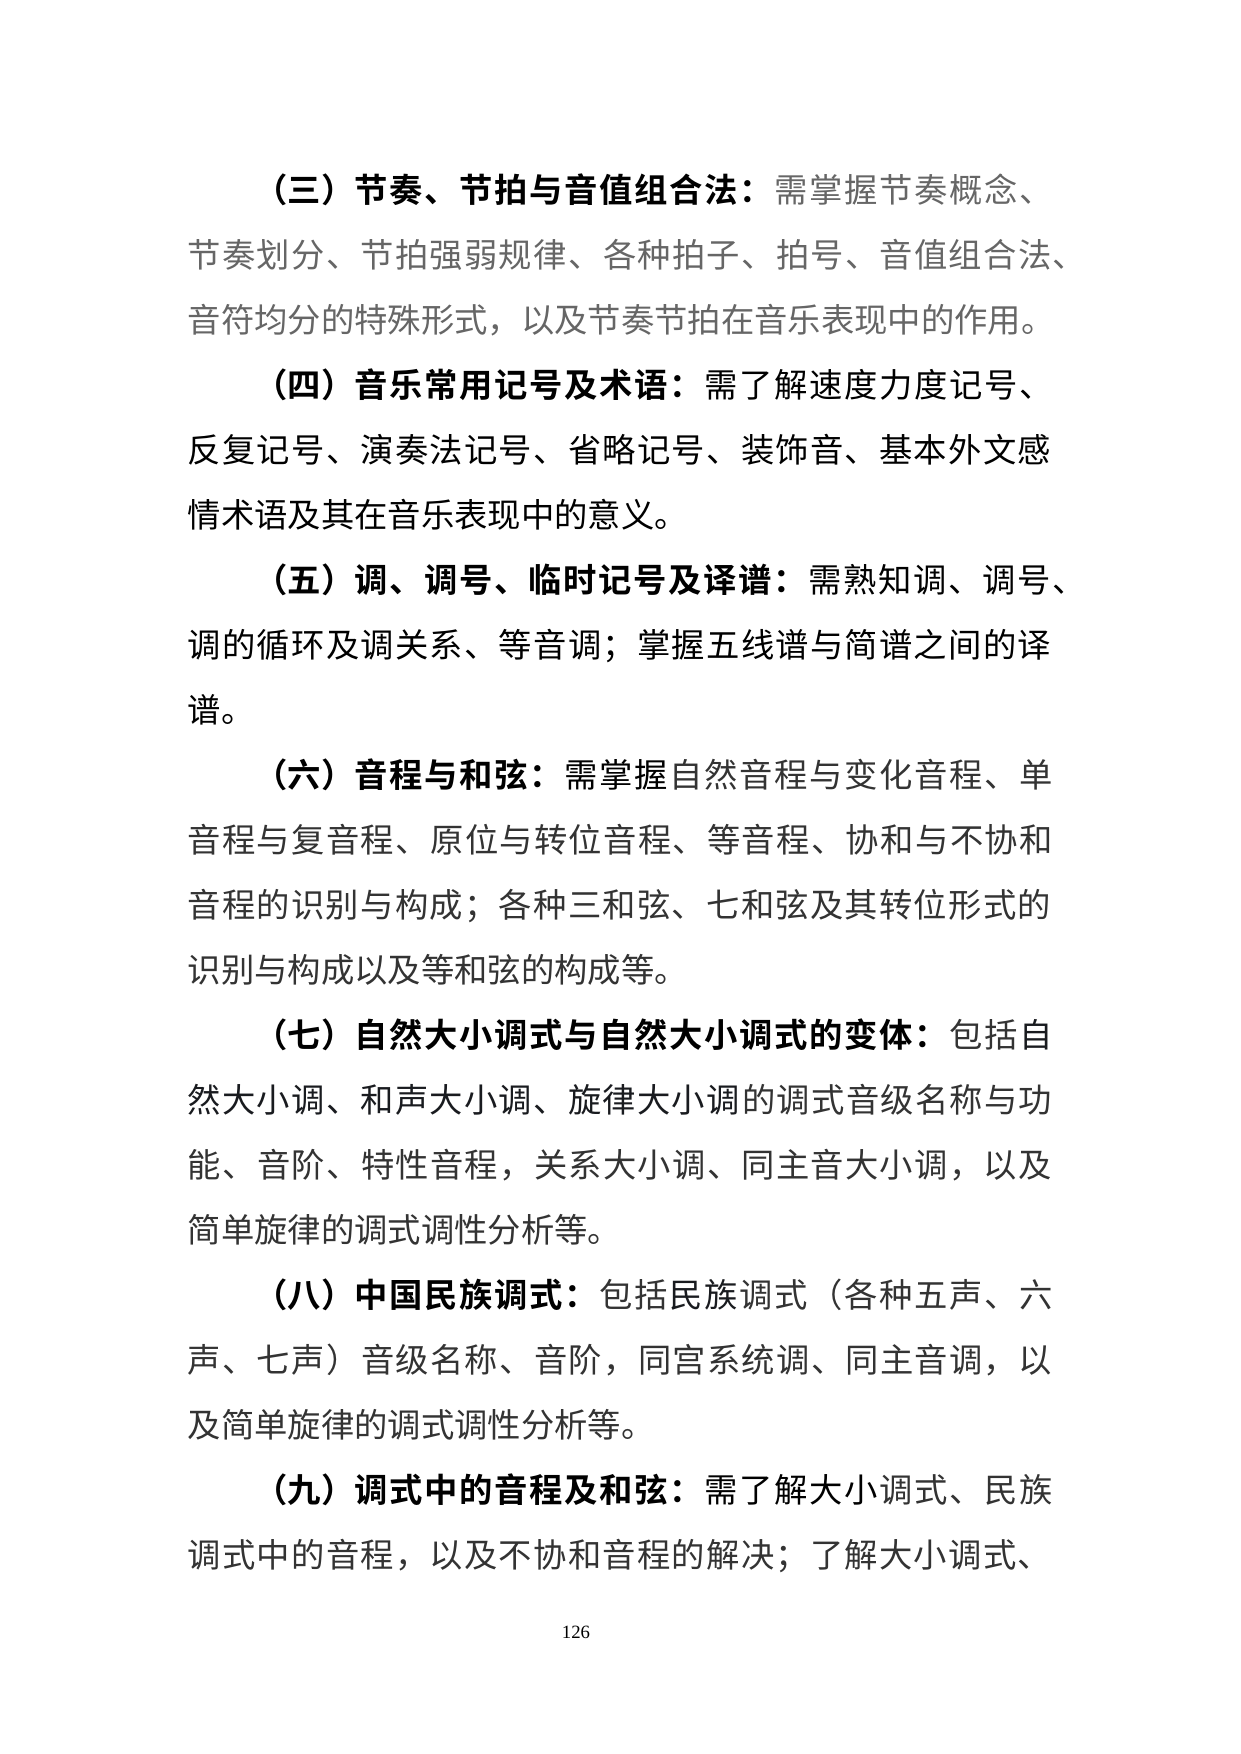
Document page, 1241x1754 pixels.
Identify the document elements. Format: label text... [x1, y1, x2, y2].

list 中国民族调式：包括民族调式（各种五声、六声、七声）音级名称、音阶，同宫系统调、同主音调，以及简单旋律的调式调性分析等。 [187, 1260, 1053, 1455]
list 自然大小调式与自然大小调式的变体：包括自然大小调、和声大小调、旋律大小调的调式音级名称与功能、音阶、特性音程，关系大小调、同主音大小调，以及简单旋律的调式调性分析等。 [187, 1000, 1053, 1260]
list 音程与和弦：需掌握自然音程与变化音程、单音程与复音程、原位与转位音程、等音程、协和与不协和音程的识别与构成；各种三和弦、七和弦及其转位形式的识别与构成以及等和弦的构成等。 [187, 740, 1053, 1000]
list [187, 1455, 1053, 1585]
list 节奏、节拍与音值组合法：需掌握节奏概念、节奏划分、节拍强弱规律、各种拍子、拍号、音值组合法、音符均分的特殊形式，以及节奏节拍在音乐表现中的作用。 [187, 155, 1053, 350]
list 调、调号、临时记号及译谱：需熟知调、调号、调的循环及调关系、等音调；掌握五线谱与简谱之间的译谱。 [187, 545, 1053, 740]
list 音乐常用记号及术语：需了解速度力度记号、反复记号、演奏法记号、省略记号、装饰音、基本外文感情术语及其在音乐表现中的意义。 [187, 350, 1053, 545]
